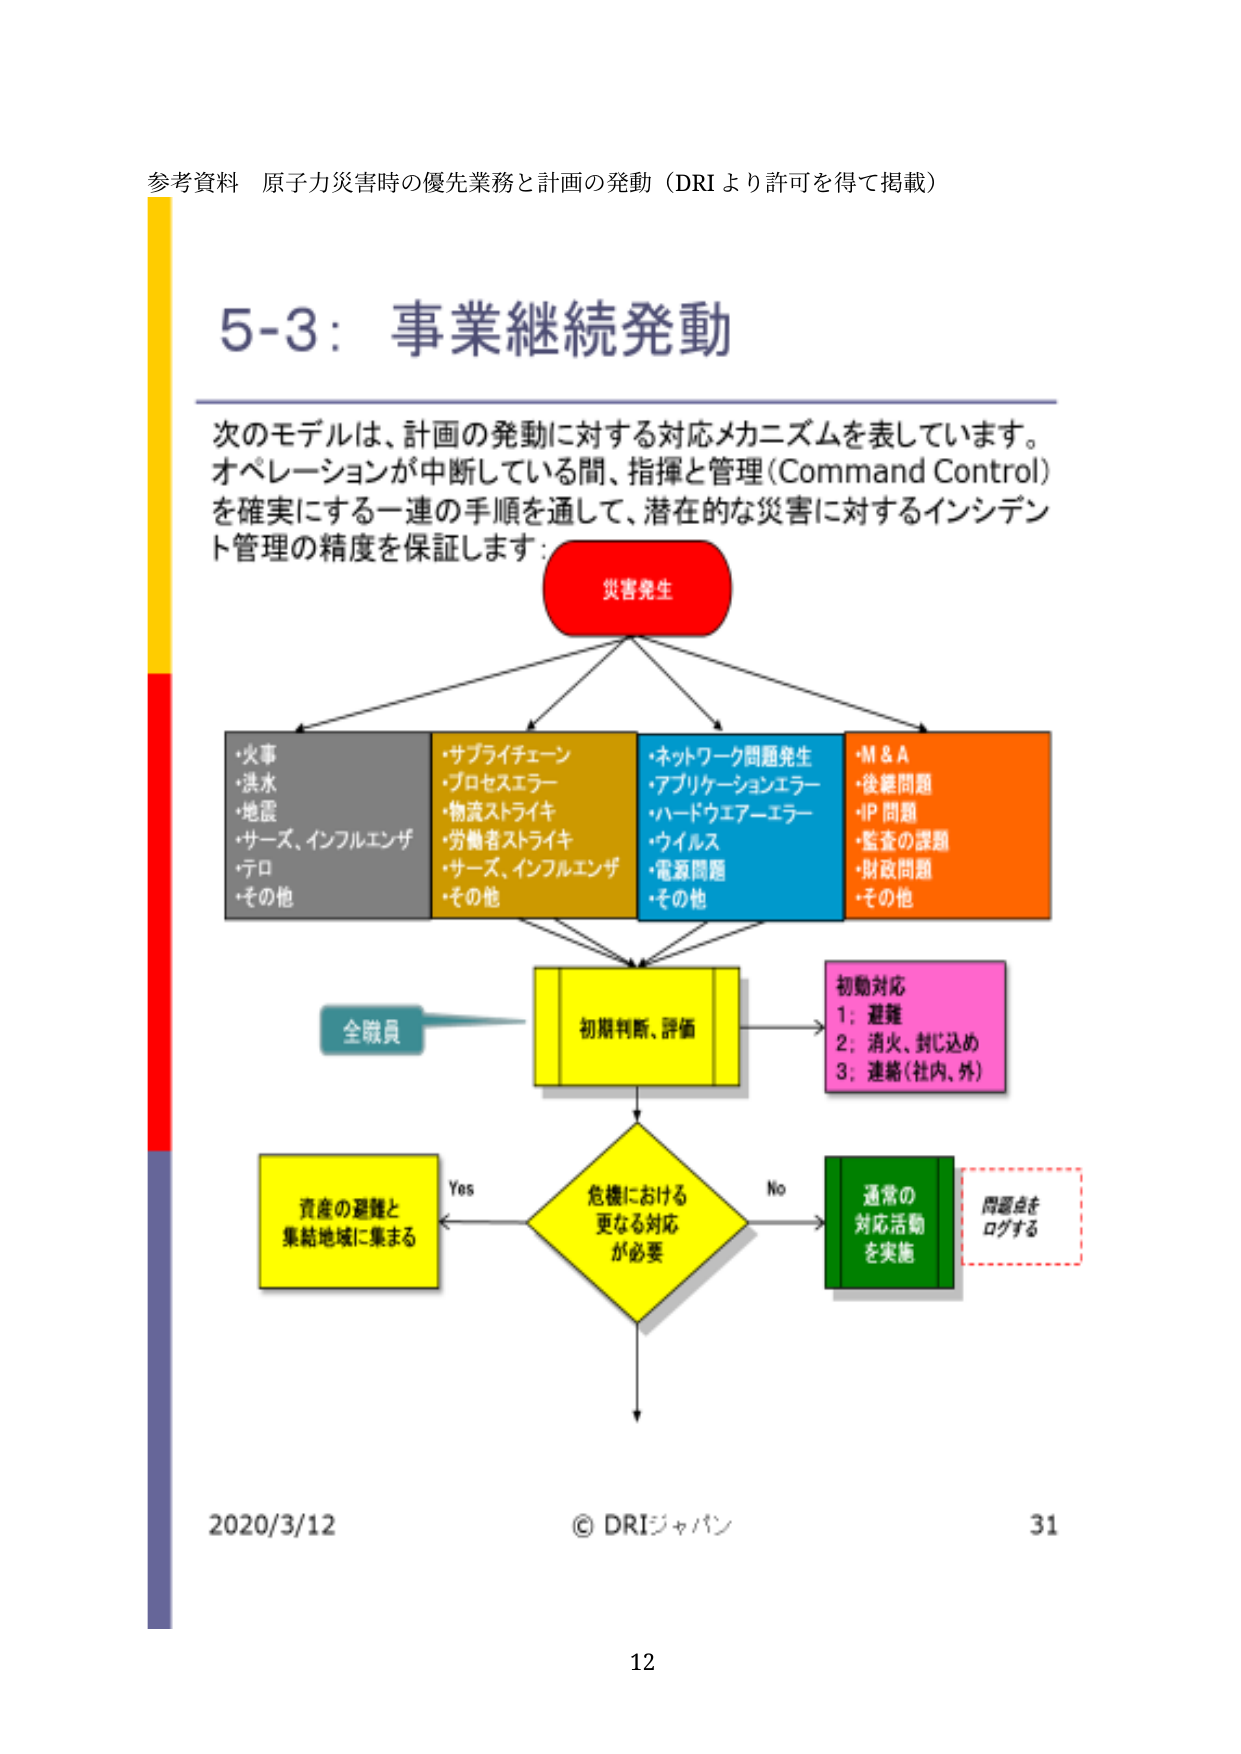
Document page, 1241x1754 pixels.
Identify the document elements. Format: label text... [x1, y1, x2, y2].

picture [147, 197, 1122, 1629]
text 参考資料 原子力災害時の優先業務と計画の発動（DRIより許可を得て掲載） [148, 165, 1137, 198]
